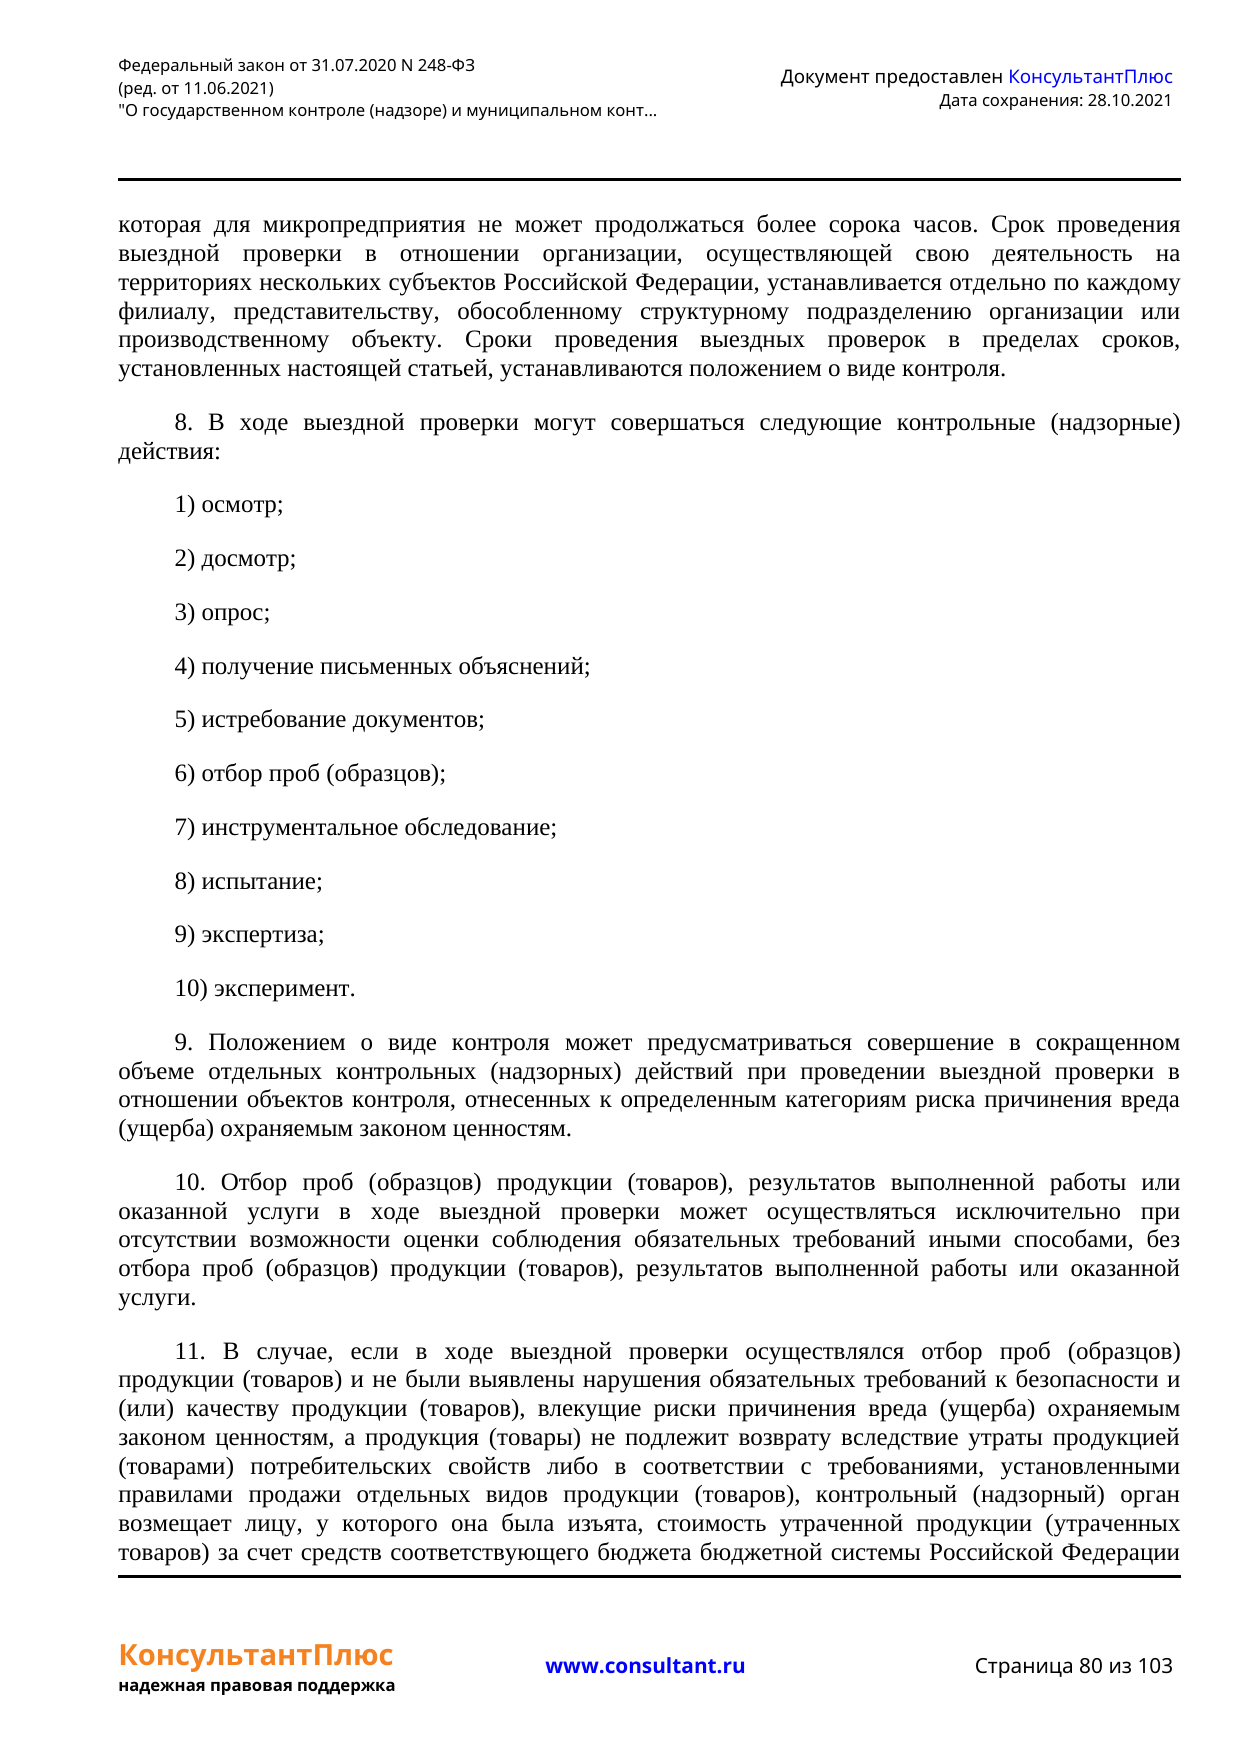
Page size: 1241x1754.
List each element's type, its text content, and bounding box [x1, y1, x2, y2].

text 10) эксперимент. [118, 973, 1181, 1002]
text 6) отбор проб (образцов); [118, 758, 1181, 787]
text 1) осмотр; [118, 489, 1181, 518]
text 7) инструментальное обследование; [118, 812, 1181, 841]
text 8) испытание; [118, 866, 1181, 894]
text 10. Отбор проб (образцов) продукции (товаров), результатов выполненной работы или оказанной услуги в ходе выездной проверки может осуществляться исключительно при отсутствии возможности оценки соблюдения обязательных требований иными способами, без отбора проб (образцов) продукции (товаров), результатов выполненной работы или оказанной услуги. [118, 1167, 1181, 1311]
text 2) досмотр; [118, 543, 1181, 572]
text 3) опрос; [118, 597, 1181, 626]
text 9. Положением о виде контроля может предусматриваться совершение в сокращенном объеме отдельных контрольных (надзорных) действий при проведении выездной проверки в отношении объектов контроля, отнесенных к определенным категориям риска причинения вреда (ущерба) охраняемым законом ценностям. [118, 1027, 1181, 1142]
text 5) истребование документов; [118, 704, 1181, 733]
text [118, 1336, 1181, 1566]
text 8. В ходе выездной проверки могут совершаться следующие контрольные (надзорные) действия: [118, 407, 1181, 464]
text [118, 209, 1181, 382]
text 9) экспертиза; [118, 919, 1181, 948]
text 4) получение письменных объяснений; [118, 651, 1181, 679]
